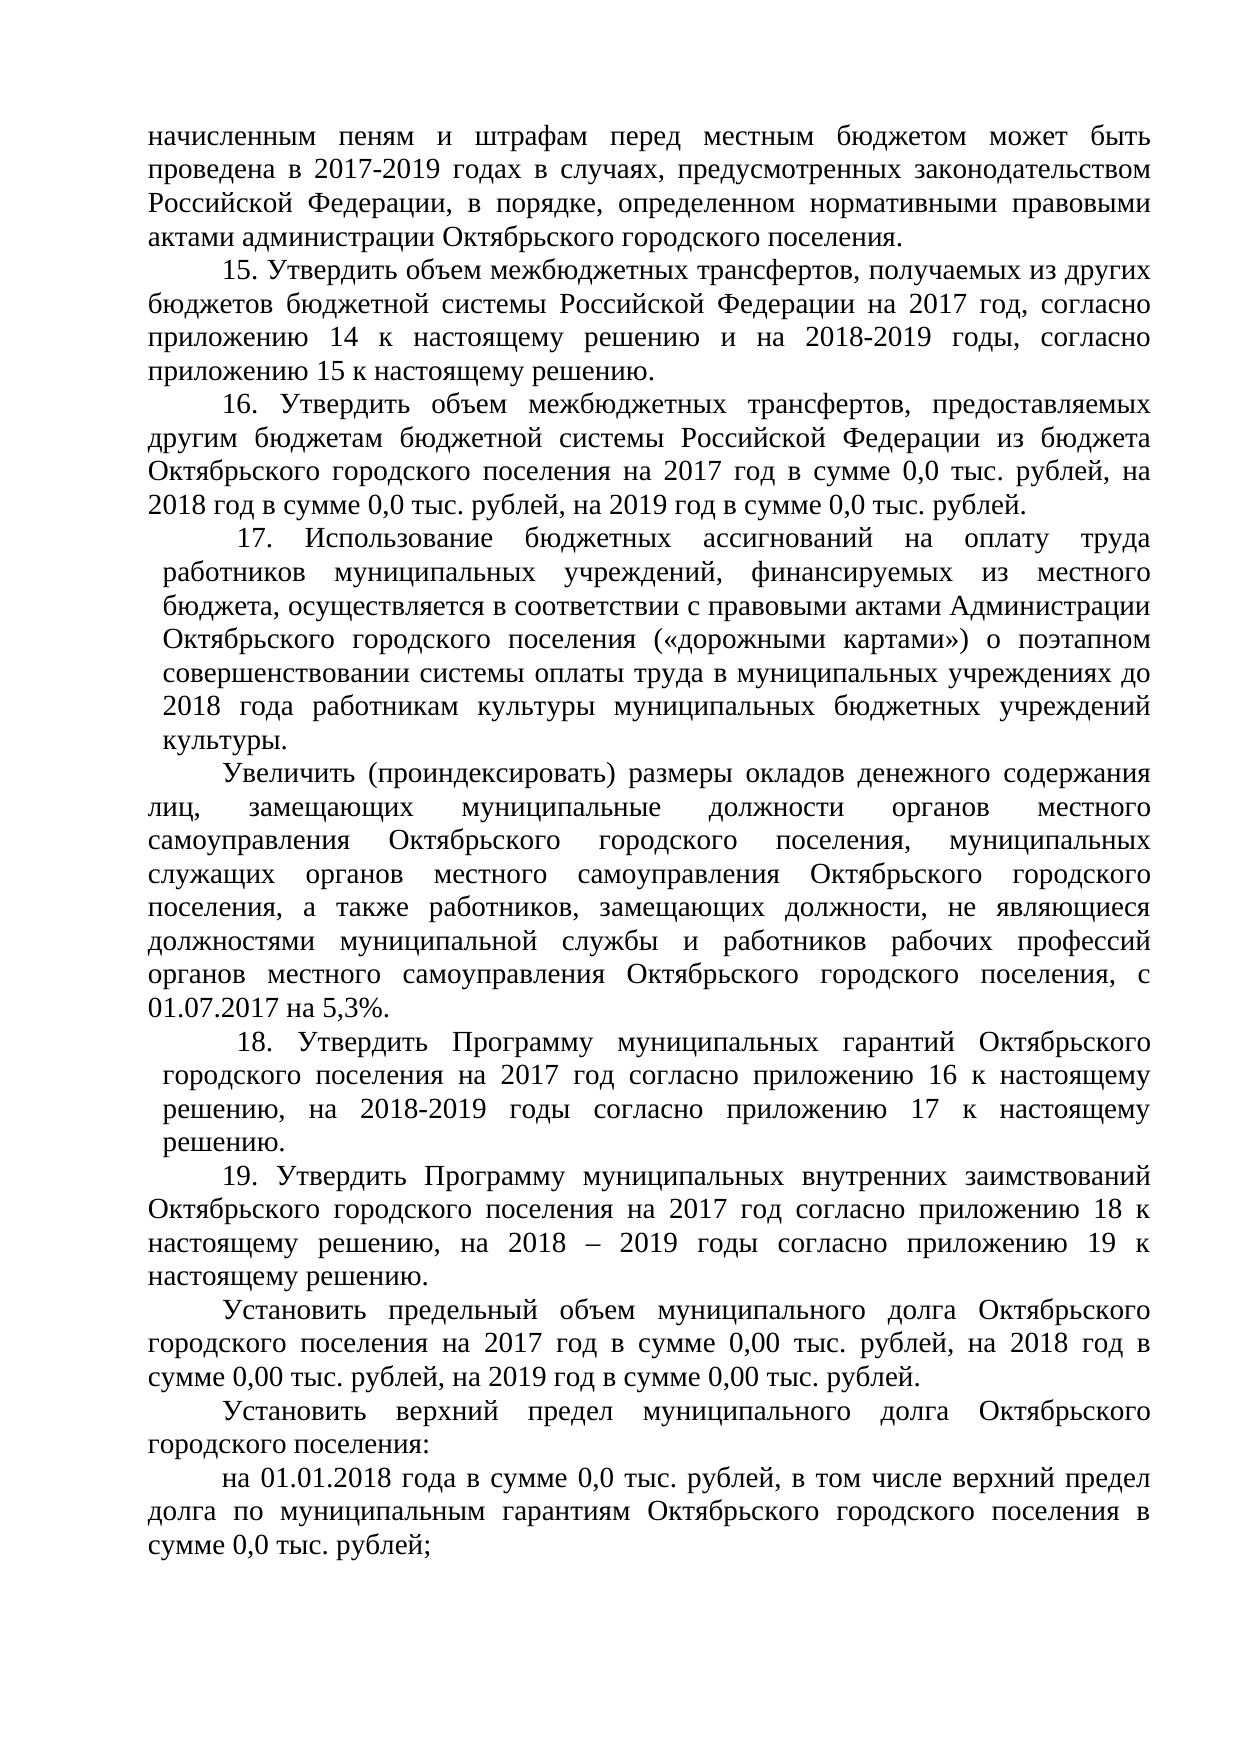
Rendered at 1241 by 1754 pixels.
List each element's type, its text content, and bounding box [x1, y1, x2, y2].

title Установить верхний предел муниципального долга Октябрьского городского поселения: [148, 1393, 1152, 1460]
title 19. Утвердить Программу муниципальных внутренних заимствований Октябрьского городского поселения на 2017 год согласно приложению 18 к настоящему решению, на 2018 – 2019 годы согласно приложению 19 к настоящему решению. [148, 1158, 1152, 1292]
title 15. Утвердить объем межбюджетных трансфертов, получаемых из других бюджетов бюджетной системы Российской Федерации на 2017 год, согласно приложению 14 к настоящему решению и на 2018-2019 годы, согласно приложению 15 к настоящему решению. [148, 252, 1152, 386]
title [148, 118, 1152, 252]
title Увеличить (проиндексировать) размеры окладов денежного содержания лиц, замещающих муниципальные должности органов местного самоуправления Октябрьского городского поселения, муниципальных служащих органов местного самоуправления Октябрьского городского поселения, а также работников, замещающих должности, не являющиеся должностями муниципальной службы и работников рабочих профессий органов местного самоуправления Октябрьского городского поселения, с 01.07.2017 на 5,3%. [148, 755, 1152, 1024]
title на 01.01.2018 года в сумме 0,0 тыс. рублей, в том числе верхний предел долга по муниципальным гарантиям Октябрьского городского поселения в сумме 0,0 тыс. рублей; [148, 1460, 1152, 1560]
title 16. Утвердить объем межбюджетных трансфертов, предоставляемых другим бюджетам бюджетной системы Российской Федерации из бюджета Октябрьского городского поселения на 2017 год в сумме 0,0 тыс. рублей, на 2018 год в сумме 0,0 тыс. рублей, на 2019 год в сумме 0,0 тыс. рублей. [148, 386, 1152, 521]
title 17. Использование бюджетных ассигнований на оплату труда работников муниципальных учреждений, финансируемых из местного бюджета, осуществляется в соответствии с правовыми актами Администрации Октябрьского городского поселения («дорожными картами») о поэтапном совершенствовании системы оплаты труда в муниципальных учреждениях до 2018 года работникам культуры муниципальных бюджетных учреждений культуры. [162, 521, 1152, 755]
title 18. Утвердить Программу муниципальных гарантий Октябрьского городского поселения на 2017 год согласно приложению 16 к настоящему решению, на 2018-2019 годы согласно приложению 17 к настоящему решению. [162, 1024, 1152, 1158]
title Установить предельный объем муниципального долга Октябрьского городского поселения на 2017 год в сумме 0,00 тыс. рублей, на 2018 год в сумме 0,00 тыс. рублей, на 2019 год в сумме 0,00 тыс. рублей. [148, 1292, 1152, 1393]
